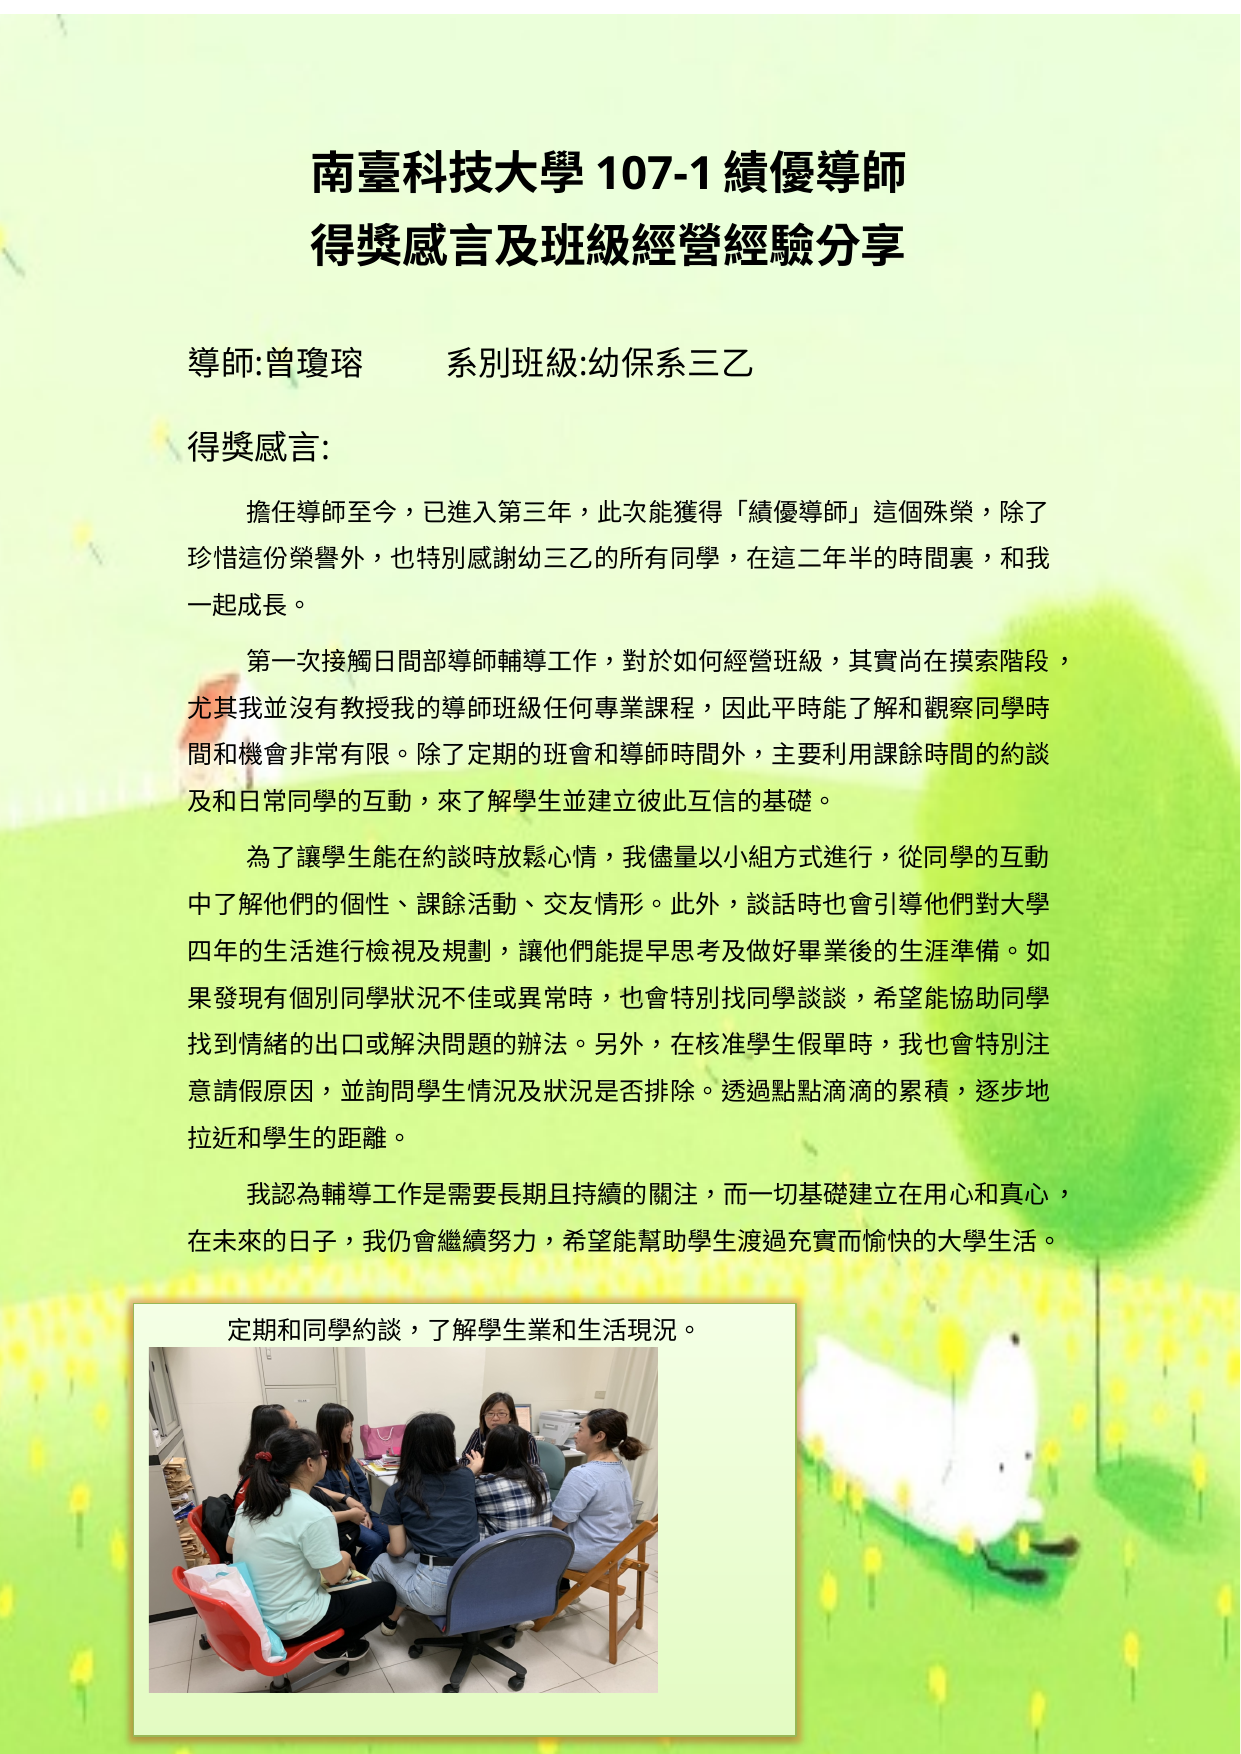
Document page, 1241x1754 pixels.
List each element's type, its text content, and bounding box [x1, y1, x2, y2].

text 我認為輔導工作是需要長期且持續的關注，而一切基礎建立在用心和真心，在未來的日子，我仍會繼續努力，希望能幫助學生渡過充實而愉快的大學生活。 [187, 1173, 1053, 1258]
text 得獎感言: [187, 407, 1053, 482]
picture [0, 14, 1241, 1754]
text 導師:曾瓊瑢 系別班級:幼保系三乙 [187, 323, 1053, 398]
text 擔任導師至今，已進入第三年，此次能獲得「績優導師」這個殊榮，除了珍惜這份榮譽外，也特別感謝幼三乙的所有同學，在這二年半的時間裏，和我一起成長。 [187, 491, 1053, 623]
text 第一次接觸日間部導師輔導工作，對於如何經營班級，其實尚在摸索階段，尤其我並沒有教授我的導師班級任何專業課程，因此平時能了解和觀察同學時間和機會非常有限。除了定期的班會和導師時間外，主要利用課餘時間的約談及和日常同學的互動，來了解學生並建立彼此互信的基礎。 [187, 641, 1053, 819]
text 為了讓學生能在約談時放鬆心情，我儘量以小組方式進行，從同學的互動中了解他們的個性、課餘活動、交友情形。此外，談話時也會引導他們對大學四年的生活進行檢視及規劃，讓他們能提早思考及做好畢業後的生涯準備。如果發現有個別同學狀況不佳或異常時，也會特別找同學談談，希望能協助同學找到情緒的出口或解決問題的辦法。另外，在核准學生假單時，我也會特別注意請假原因，並詢問學生情況及狀況是否排除。透過點點滴滴的累積，逐步地拉近和學生的距離。 [187, 837, 1053, 1156]
